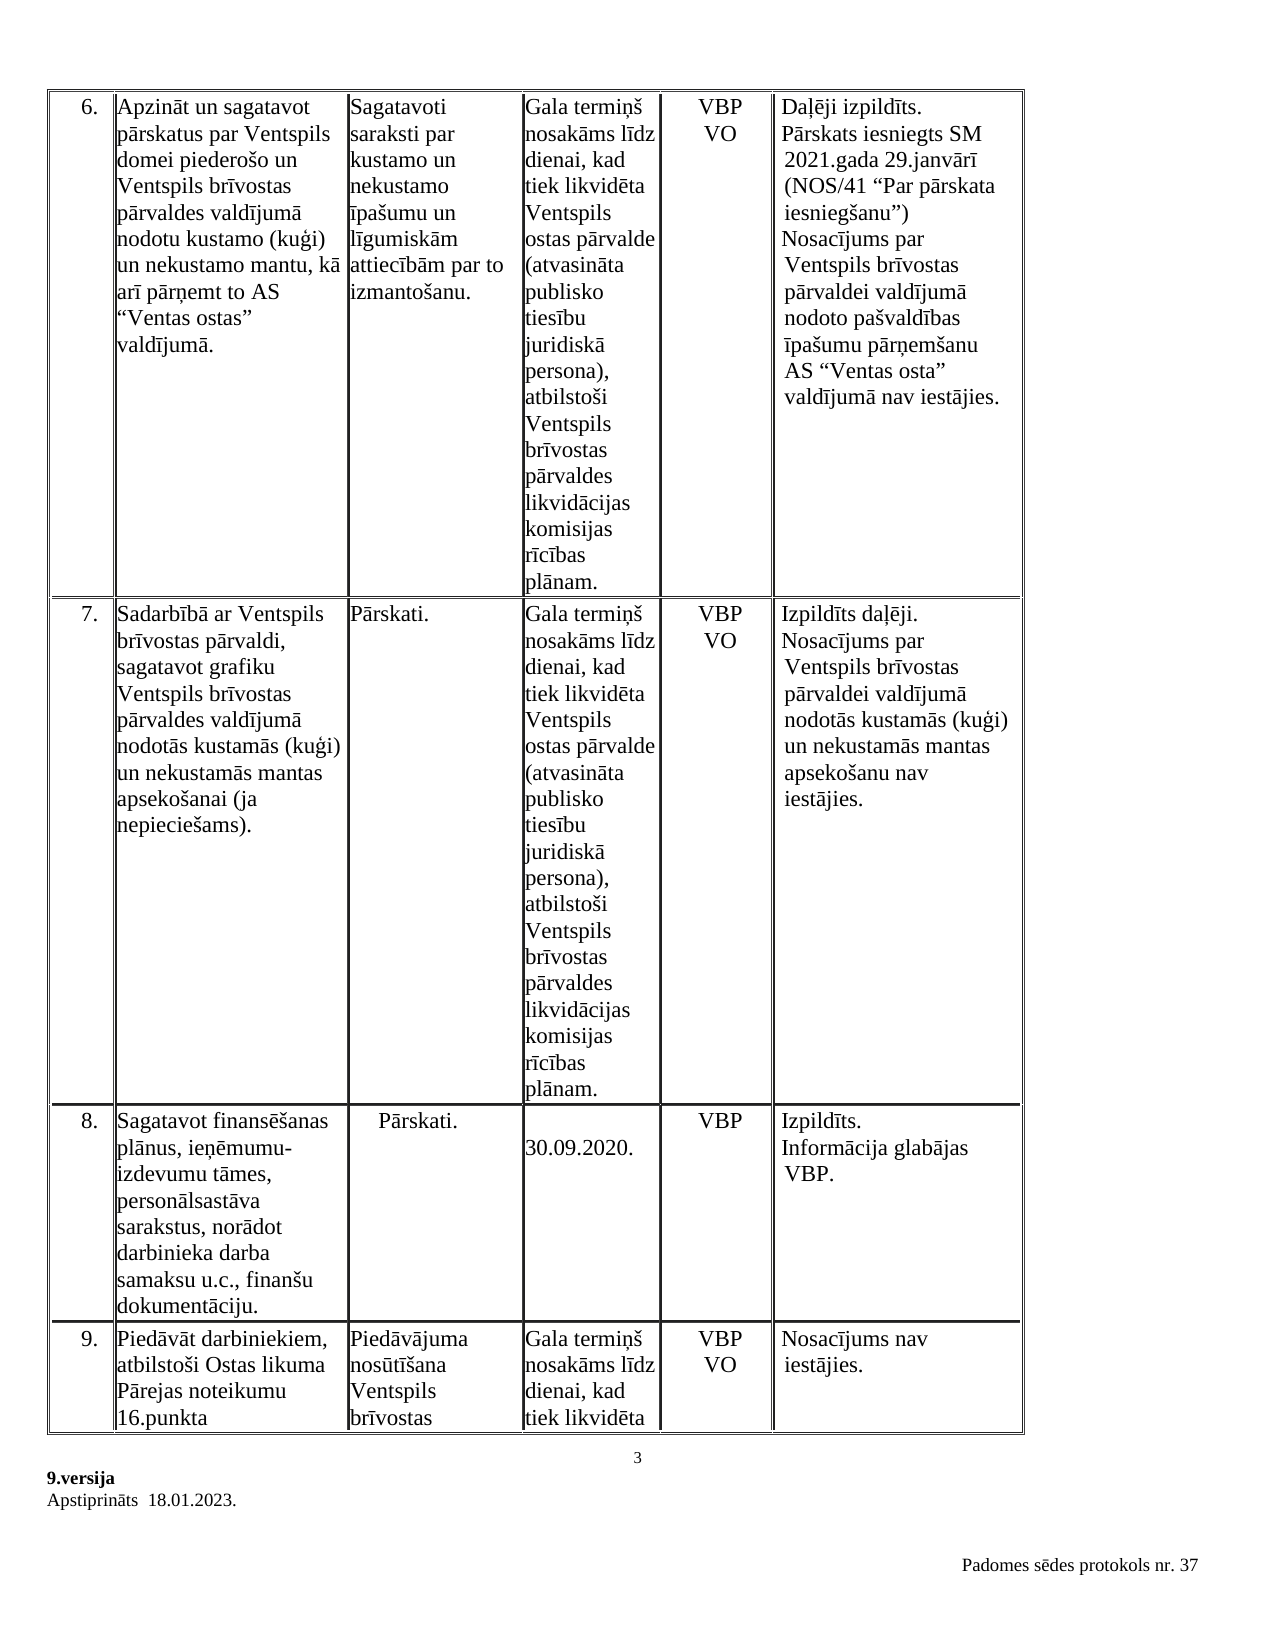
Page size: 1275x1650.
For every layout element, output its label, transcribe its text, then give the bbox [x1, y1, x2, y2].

table_cell 7. [48, 596, 115, 1103]
table_cell Pārskati. [350, 1106, 522, 1320]
table_cell Pārskati. [350, 599, 522, 1103]
table_cell Apzināt un sagatavot pārskatus par Ventspils domei piederošo un Ventspils brīvostas pārvaldes valdījumā nodotu kustamo (kuģi) un nekustamo mantu, kā arī pārņemt to AS “Ventas ostas” valdījumā. [115, 92, 348, 596]
table_cell 9. [50, 1320, 115, 1432]
table_cell 6. [48, 90, 115, 596]
table_cell Sagatavoti saraksti par kustamo un nekustamo īpašumu un līgumiskām attiecībām par to izmantošanu. [348, 90, 523, 596]
table_cell Izpildīts daļēji. Nosacījums par Ventspils brīvostas pārvaldei valdījumā nodotās kustamās (kuģi) un nekustamās mantas apsekošanu nav iestājies. [773, 596, 1023, 1103]
table_cell 8. [48, 1103, 113, 1320]
table_cell Izpildīts. Informācija glabājas VBP. [775, 1103, 1023, 1320]
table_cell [348, 1323, 523, 1432]
table_cell VBP [662, 1106, 771, 1320]
table_cell VBP VO [660, 90, 773, 596]
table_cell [523, 1323, 660, 1432]
table_cell Daļēji izpildīts. Pārskats iesniegts SM 2021.gada 29.janvārī (NOS/41 “Par pārskata iesniegšanu”) Nosacījums par Ventspils brīvostas pārvaldei valdījumā nodoto pašvaldības īpašumu pārņemšanu AS “Ventas osta” valdījumā nav iestājies. [773, 92, 1022, 596]
table_cell Sadarbībā ar Ventspils brīvostas pārvaldi, sagatavot grafiku Ventspils brīvostas pārvaldes valdījumā nodotās kustamās (kuģi) un nekustamās mantas apsekošanai (ja nepieciešams). [117, 599, 347, 1103]
table_cell VBP VO [660, 1320, 773, 1432]
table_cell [773, 1320, 1022, 1432]
table_cell Sagatavot finansēšanas plānus, ieņēmumu-izdevumu tāmes, personālsastāva sarakstus, norādot darbinieka darba samaksu u.c., finanšu dokumentāciju. [117, 1106, 347, 1320]
table_cell 30.09.2020. [525, 1106, 659, 1320]
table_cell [115, 1323, 348, 1432]
table_cell VBP VO [662, 599, 771, 1103]
